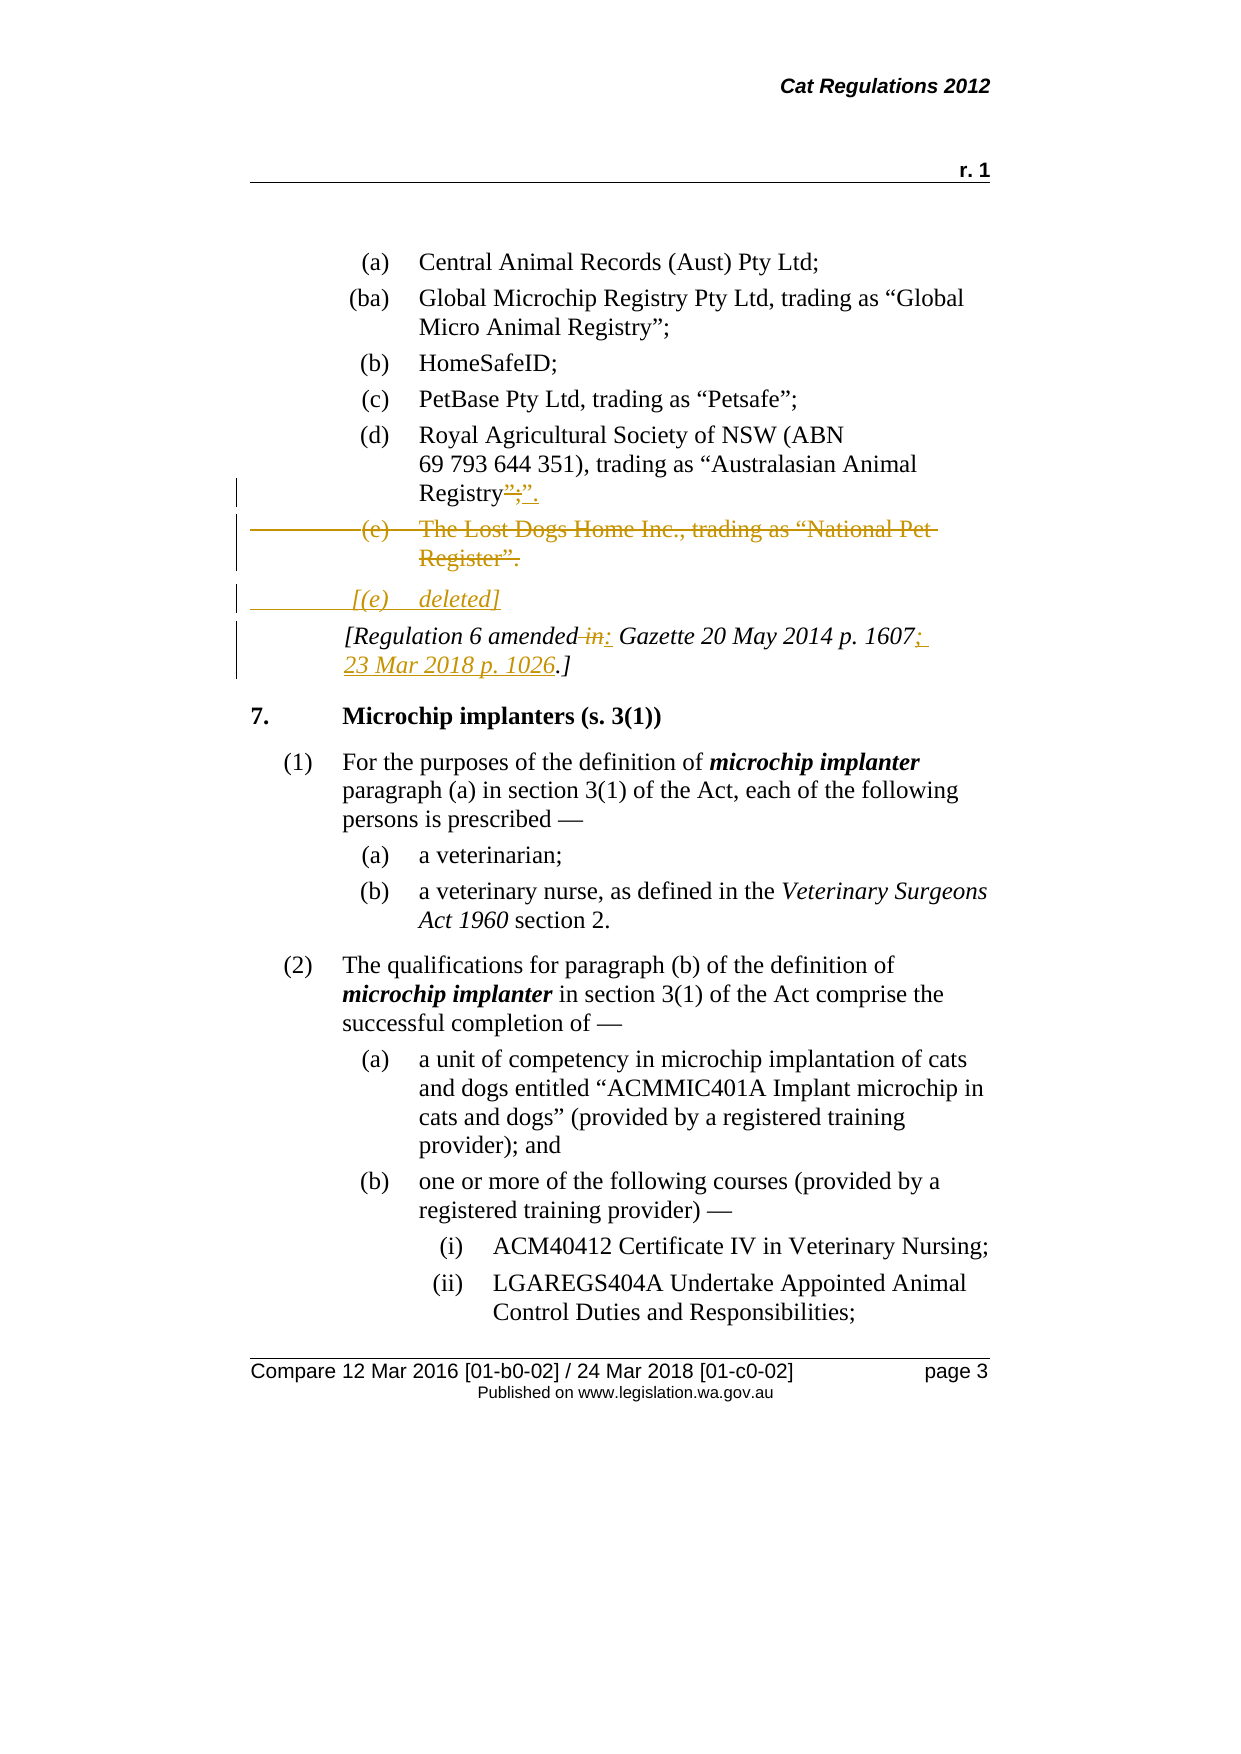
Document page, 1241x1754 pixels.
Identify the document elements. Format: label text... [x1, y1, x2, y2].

text (1) For the purposes of the definition of microchip implanter paragraph (a) in section 3(1) of the Act, each of the following persons is prescribed — [250, 747, 990, 833]
text (b) HomeSafeID; [250, 348, 990, 377]
text [Regulation 6 amended Gazette 20 May 2014 p. 1607.] [250, 621, 990, 678]
text (a) a veterinarian; [250, 840, 990, 869]
text (b) one or more of the following courses (provided by a registered training provider) — [250, 1166, 990, 1224]
text (i) ACM40412 Certificate IV in Veterinary Nursing; [250, 1231, 990, 1260]
text (c) PetBase Pty Ltd, trading as “Petsafe”; [250, 384, 990, 413]
text (b) a veterinary nurse, as defined in the Veterinary Surgeons Act 1960 section 2. [250, 876, 990, 934]
text (a) Central Animal Records (Aust) Pty Ltd; [250, 247, 990, 276]
subtitle 7. Microchip implanters (s. 3(1)) [250, 701, 990, 730]
text (d) Royal Agricultural Society of NSW (ABN 69 793 644 351), trading as “Australasian Animal Registry [250, 420, 990, 507]
text (ii) LGAREGS404A Undertake Appointed Animal Control Duties and Responsibilities; [250, 1268, 990, 1326]
text (a) a unit of competency in microchip implantation of cats and dogs entitled “ACMMIC401A Implant microchip in cats and dogs” (provided by a registered training provider); and [250, 1044, 990, 1159]
text (2) The qualifications for paragraph (b) of the definition of microchip implanter in section 3(1) of the Act comprise the successful completion of — [250, 951, 990, 1037]
text (ba) Global Microchip Registry Pty Ltd, trading as “Global Micro Animal Registry”; [250, 283, 990, 341]
